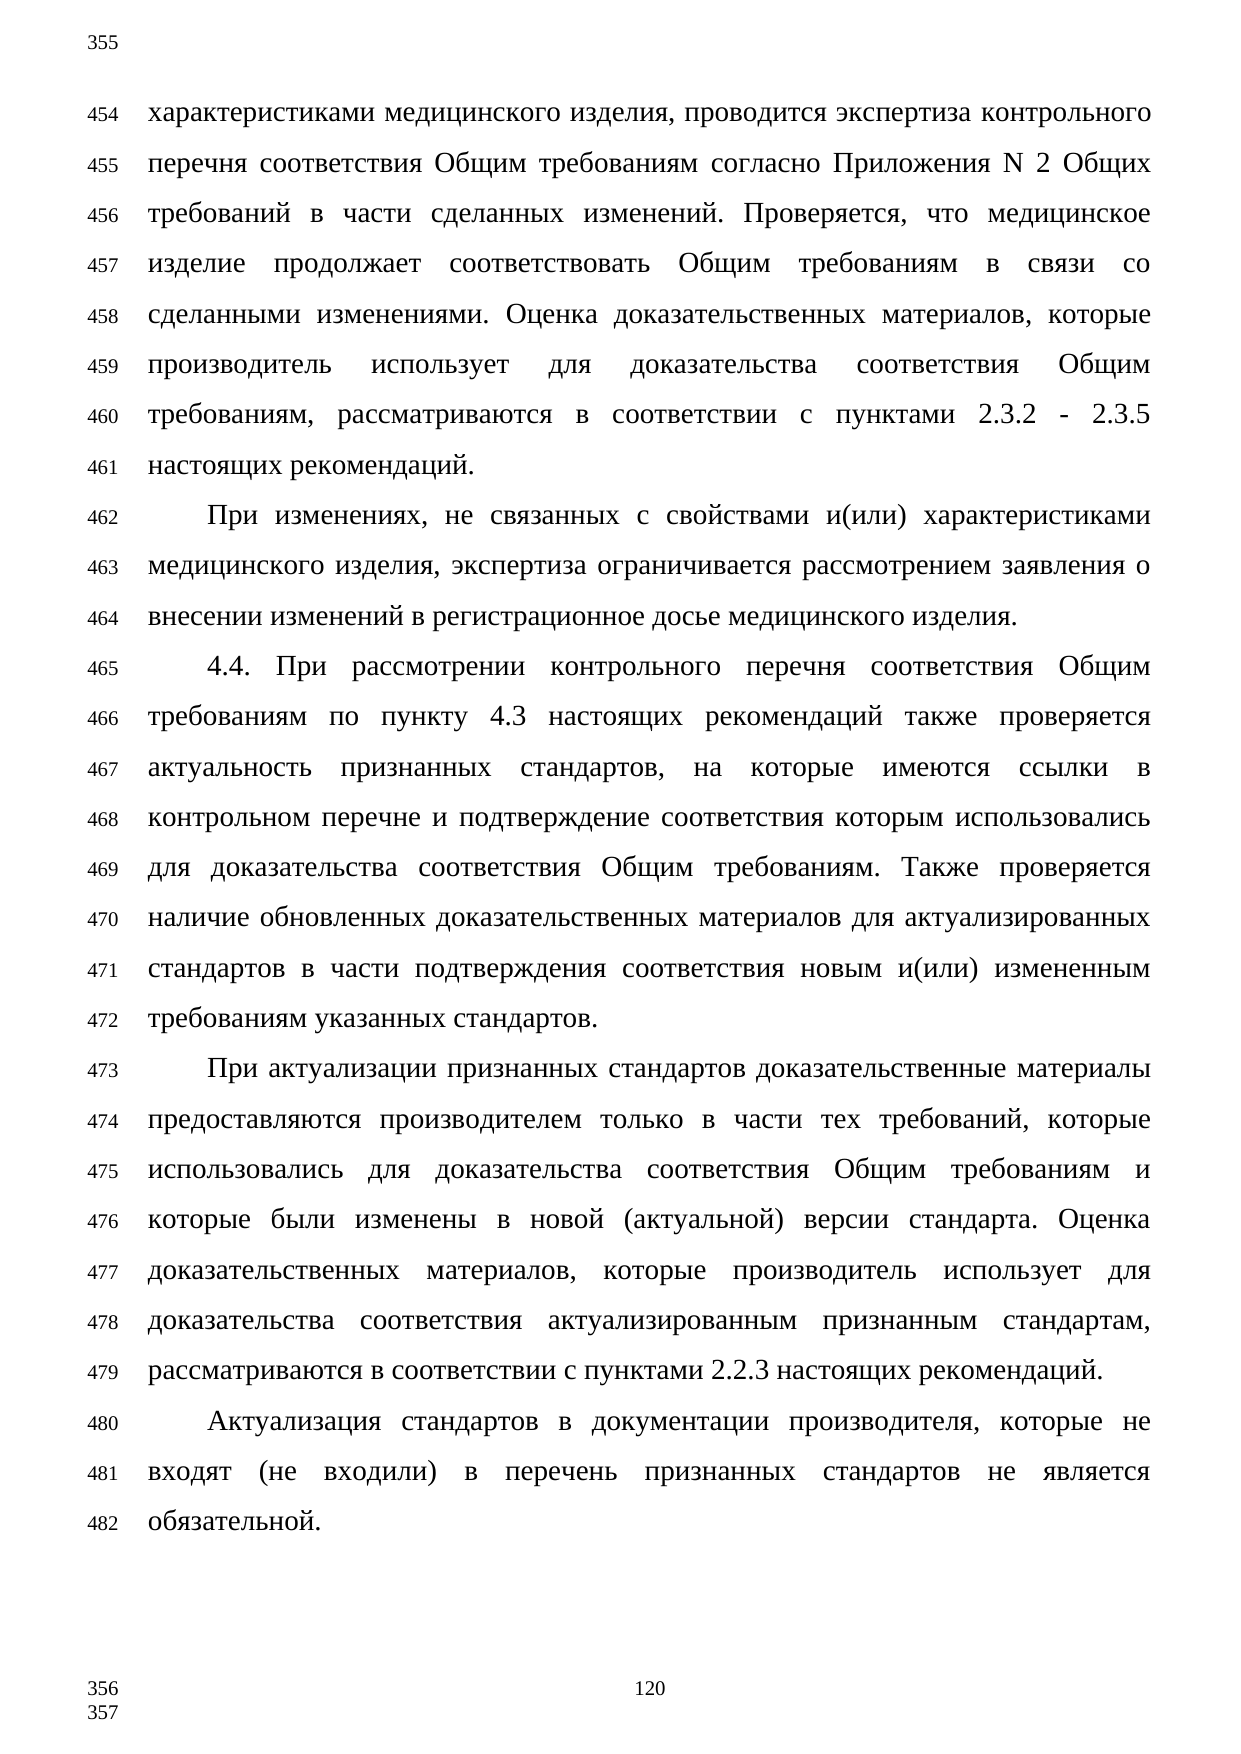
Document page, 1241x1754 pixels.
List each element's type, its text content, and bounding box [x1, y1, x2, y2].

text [148, 59, 1152, 480]
text При изменениях, не связанных с свойствами и(или) характеристиками медицинского изделия, экспертиза ограничивается рассмотрением заявления о внесении изменений в регистрационное досье медицинского изделия. [148, 497, 1152, 631]
text При актуализации признанных стандартов доказательственные материалы предоставляются производителем только в части тех требований, которые использовались для доказательства соответствия Общим требованиям и которые были изменены в новой (актуальной) версии стандарта. Оценка доказательственных материалов, которые производитель использует для доказательства соответствия актуализированным признанным стандартам, рассматриваются в соответствии с пунктами 2.2.3 настоящих рекомендаций. [148, 1051, 1152, 1386]
text Актуализация стандартов в документации производителя, которые не входят (не входили) в перечень признанных стандартов не является обязательной. [148, 1403, 1152, 1537]
text 4.4. При рассмотрении контрольного перечня соответствия Общим требованиям по пункту 4.3 настоящих рекомендаций также проверяется актуальность признанных стандартов, на которые имеются ссылки в контрольном перечне и подтверждение соответствия которым использовались для доказательства соответствия Общим требованиям. Также проверяется наличие обновленных доказательственных материалов для актуализированных стандартов в части подтверждения соответствия новым и(или) измененным требованиям указанных стандартов. [148, 648, 1152, 1034]
